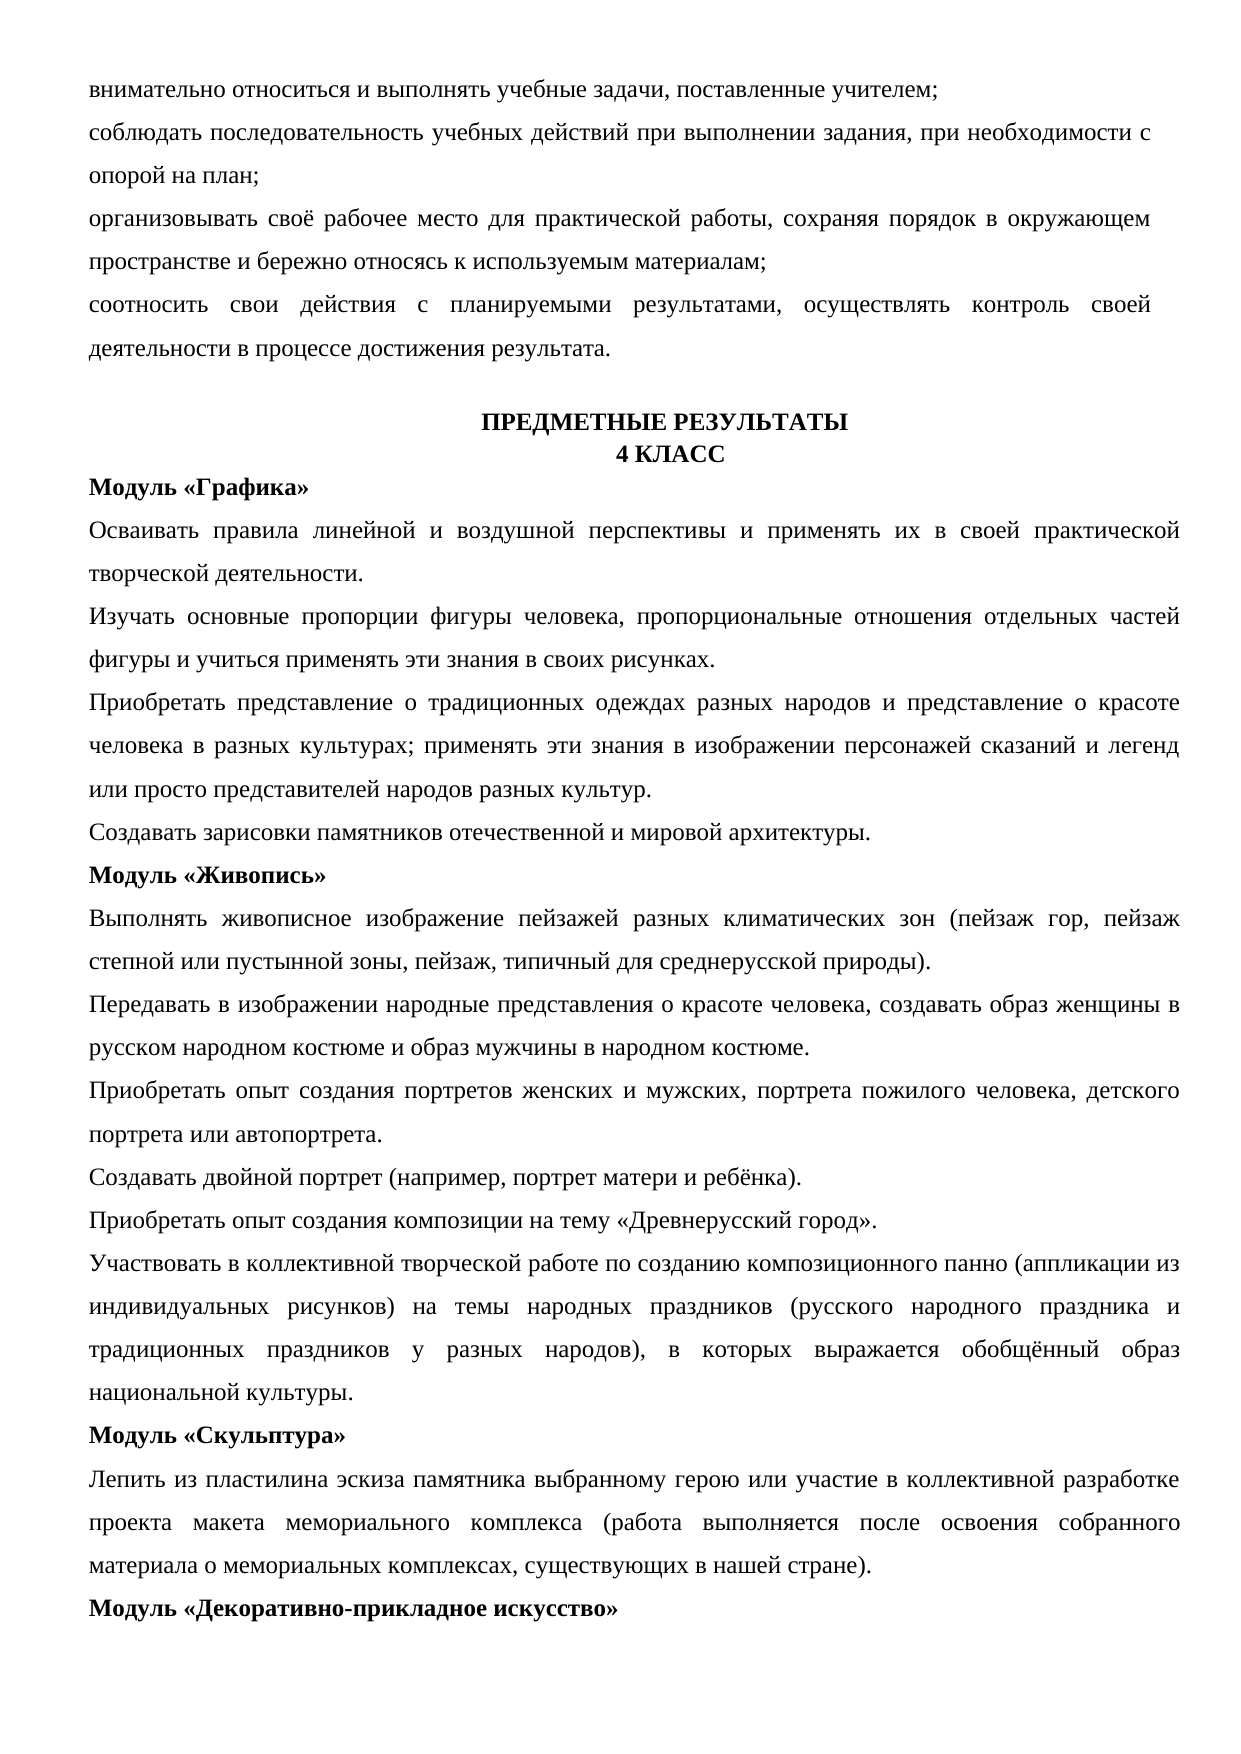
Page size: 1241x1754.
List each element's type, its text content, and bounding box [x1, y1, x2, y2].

text Модуль «Графика» [88, 472, 1181, 501]
text Изучать основные пропорции фигуры человека, пропорциональные отношения отдельных частей фигуры и учиться применять эти знания в своих рисунках. [88, 601, 1181, 673]
text Передавать в изображении народные представления о красоте человека, создавать образ женщины в русском народном костюме и образ мужчины в народном костюме. [88, 989, 1181, 1061]
text Приобретать опыт создания портретов женских и мужских, портрета пожилого человека, детского портрета или автопортрета. [88, 1076, 1181, 1147]
text внимательно относиться и выполнять учебные задачи, поставленные учителем; [88, 74, 1152, 103]
text организовывать своё рабочее место для практической работы, сохраняя порядок в окружающем пространстве и бережно относясь к используемым материалам; [88, 203, 1152, 275]
text Модуль «Живопись» [88, 860, 1181, 889]
text Выполнять живописное изображение пейзажей разных климатических зон (пейзаж гор, пейзаж степной или пустынной зоны, пейзаж, типичный для среднерусской природы). [88, 903, 1181, 975]
text Модуль «Декоративно-прикладное искусство» [88, 1593, 1181, 1622]
text Участвовать в коллективной творческой работе по созданию композиционного панно (аппликации из индивидуальных рисунков) на темы народных праздников (русского народного праздника и традиционных праздников у разных народов), в которых выражается обобщённый образ национальной культуры. [88, 1248, 1181, 1406]
text Приобретать опыт создания композиции на тему «Древнерусский город». [88, 1205, 1181, 1234]
text Создавать зарисовки памятников отечественной и мировой архитектуры. [88, 817, 1181, 846]
text Осваивать правила линейной и воздушной перспективы и применять их в своей практической творческой деятельности. [88, 515, 1181, 587]
text Создавать двойной портрет (например, портрет матери и ребёнка). [88, 1162, 1181, 1191]
text Лепить из пластилина эскиза памятника выбранному герою или участие в коллективной разработке проекта макета мемориального комплекса (работа выполняется после освоения собранного материала о мемориальных комплексах, существующих в нашей стране). [88, 1464, 1181, 1579]
text Приобретать представление о традиционных одеждах разных народов и представление о красоте человека в разных культурах; применять эти знания в изображении персонажей сказаний и легенд или просто представителей народов разных культур. [88, 687, 1181, 802]
text 4 КЛАСС [190, 439, 1152, 468]
text Модуль «Скульптура» [88, 1421, 1181, 1449]
text соотносить свои действия с планируемыми результатами, осуществлять контроль своей деятельности в процессе достижения результата. [88, 289, 1152, 361]
text ПРЕДМЕТНЫЕ РЕЗУЛЬТАТЫ [177, 407, 1152, 436]
text соблюдать последовательность учебных действий при выполнении задания, при необходимости с опорой на план; [88, 117, 1152, 189]
